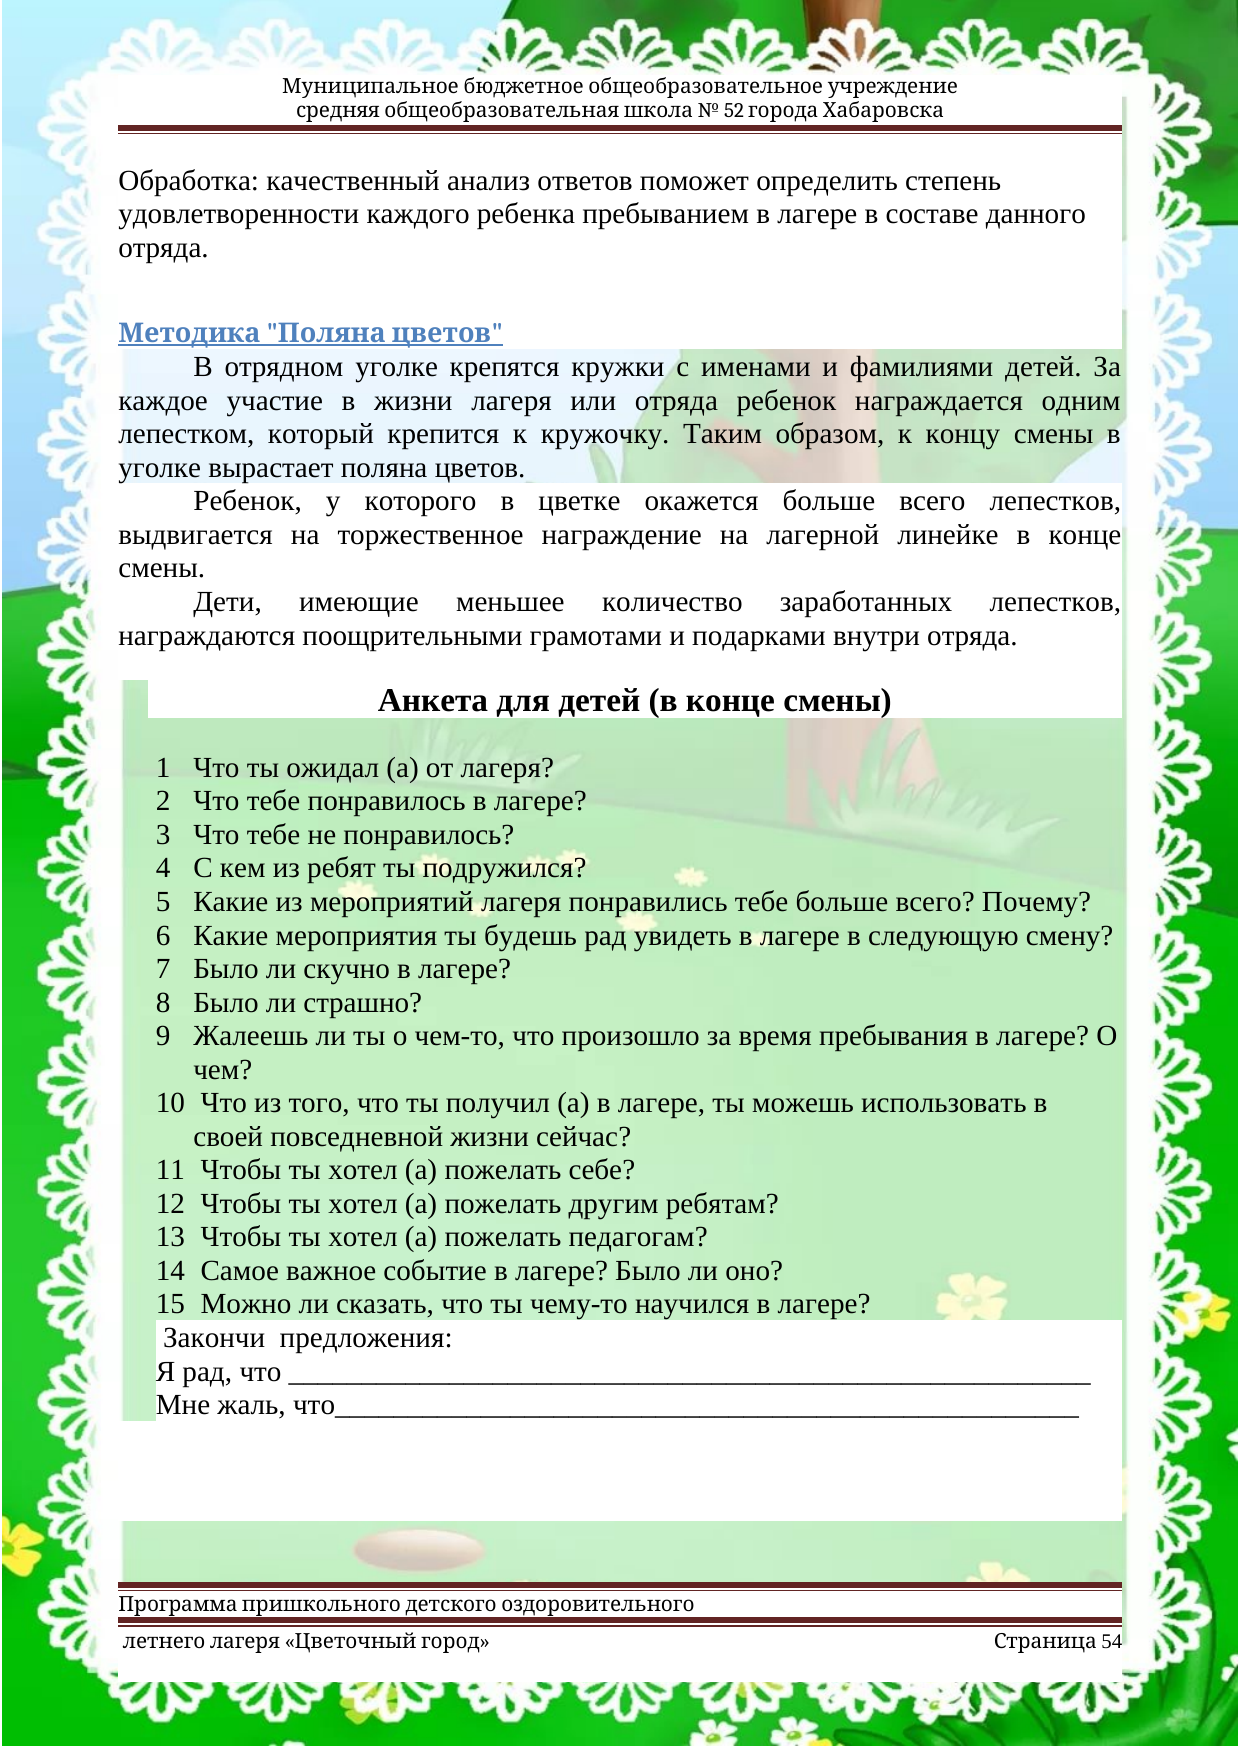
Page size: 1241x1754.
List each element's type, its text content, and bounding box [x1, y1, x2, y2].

text В отрядном уголке крепятся кружки с именами и фамилиями детей. За каждое участие в жизни лагеря или отряда ребенок награждается одним лепестком, который крепится к кружочку. Таким образом, к концу смены в уголке вырастает поляна цветов. [118, 349, 1122, 483]
list Что ты ожидал (а) от лагеря? [156, 750, 1122, 783]
list Что тебе не понравилось? [156, 817, 1122, 851]
list Какие из мероприятий лагеря понравились тебе больше всего? Почему? [156, 884, 1122, 918]
list Можно ли сказать, что ты чему-то научился в лагере? [156, 1287, 1122, 1320]
text Анкета для детей (в конце смены) [148, 680, 1122, 718]
list Чтобы ты хотел (а) пожелать педагогам? [156, 1219, 1122, 1253]
text Ребенок, у которого в цветке окажется больше всего лепестков, выдвигается на торжественное награждение на лагерной линейке в конце смены. [118, 483, 1122, 584]
list Чтобы ты хотел (а) пожелать другим ребятам? [156, 1186, 1122, 1219]
list Что тебе понравилось в лагере? [156, 783, 1122, 817]
list Самое важное событие в лагере? Было ли оно? [156, 1253, 1122, 1287]
list Какие мероприятия ты будешь рад увидеть в лагере в следующую смену? [156, 918, 1122, 951]
text Мне жаль, что___________________________________________________ [156, 1387, 1122, 1421]
text Я рад, что _______________________________________________________ [156, 1354, 1122, 1387]
picture [2, 0, 1238, 1746]
text Дети, имеющие меньшее количество заработанных лепестков, награждаются поощрительными грамотами и подарками внутри отряда. [118, 584, 1122, 651]
list Что из того, что ты получил (а) в лагере, ты можешь использовать в своей повседневной жизни сейчас? [156, 1085, 1122, 1152]
list Жалеешь ли ты о чем-то, что произошло за время пребывания в лагере? О чем? [156, 1018, 1122, 1085]
list Было ли страшно? [156, 985, 1122, 1018]
text Обработка: качественный анализ ответов поможет определить степень удовлетворенности каждого ребенка пребыванием в лагере в составе данного отряда. [118, 163, 1122, 264]
text Закончи предложения: [156, 1320, 1122, 1354]
list Чтобы ты хотел (а) пожелать себе? [156, 1152, 1122, 1186]
subtitle Методика "Поляна цветов" [118, 318, 1122, 349]
list С кем из ребят ты подружился? [156, 851, 1122, 884]
list Было ли скучно в лагере? [156, 951, 1122, 985]
